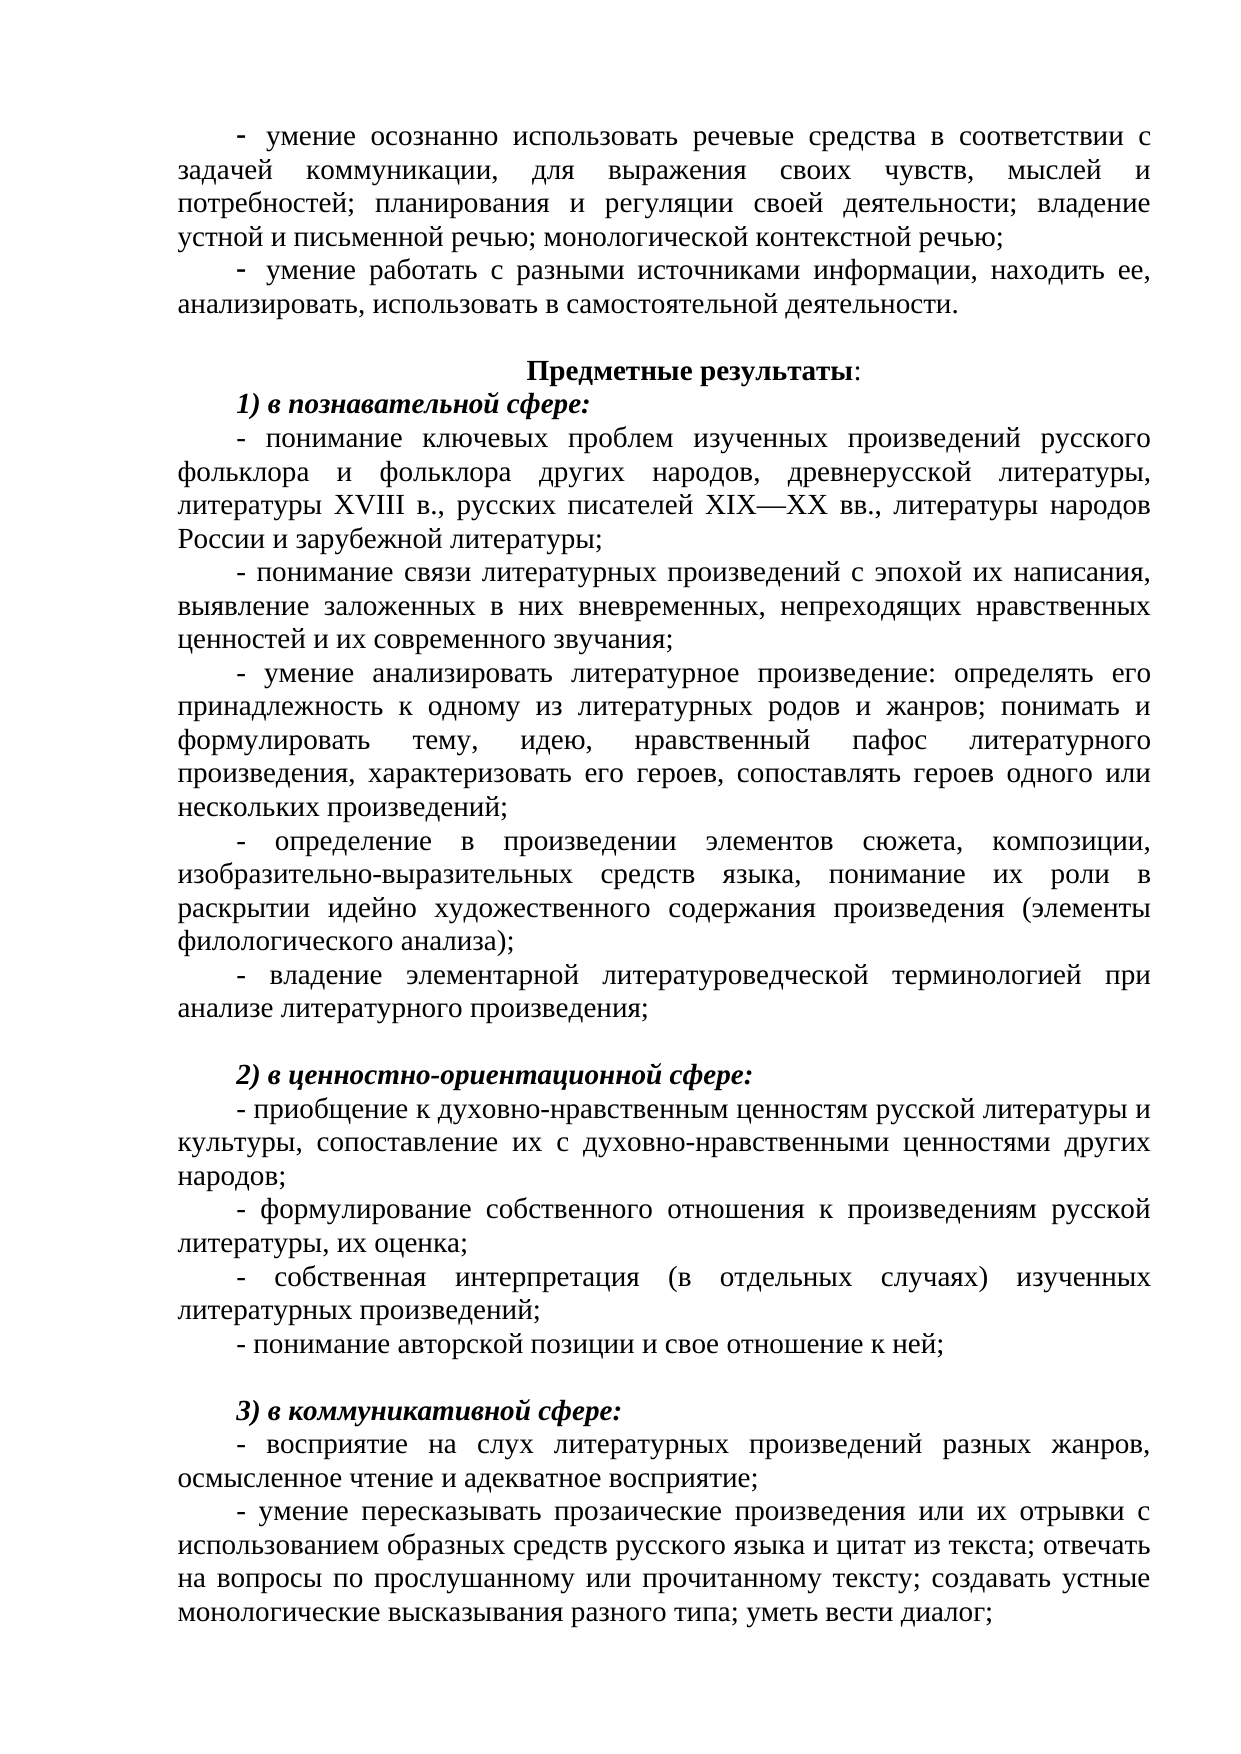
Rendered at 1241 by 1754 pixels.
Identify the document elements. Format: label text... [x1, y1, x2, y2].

text - понимание авторской позиции и свое отношение к ней; [177, 1326, 1152, 1359]
text - приобщение к духовно-нравственным ценностям русской литературы и культуры, сопоставление их с духовно-нравственными ценностями других народов; [177, 1091, 1152, 1192]
text - восприятие на слух литературных произведений разных жанров, осмысленное чтение и адекватное восприятие; [177, 1426, 1152, 1493]
text - собственная интерпретация (в отдельных случаях) изученных литературных произведений; [177, 1259, 1152, 1326]
text 3) в коммуникативной сфере: [177, 1393, 1152, 1426]
text - определение в произведении элементов сюжета, композиции, изобразительно-выразительных средств языка, понимание их роли в раскрытии идейно художественного содержания произведения (элементы филологического анализа); [177, 823, 1152, 957]
text - понимание связи литературных произведений с эпохой их написания, выявление заложенных в них вневременных, непреходящих нравственных ценностей и их современного звучания; [177, 554, 1152, 655]
list умение работать с разными источниками информации, находить ее, анализировать, использовать в самостоятельной деятельности. [177, 252, 1152, 319]
text - умение пересказывать прозаические произведения или их отрывки с использованием образных средств русского языка и цитат из текста; отвечать на вопросы по прослушанному или прочитанному тексту; создавать устные монологические высказывания разного типа; уметь вести диалог; [177, 1493, 1152, 1628]
text Предметные результаты: [177, 353, 1152, 387]
list умение осознанно использовать речевые средства в соответствии с задачей коммуникации, для выражения своих чувств, мыслей и потребностей; планирования и регуляции своей деятельности; владение устной и письменной речью; монологической контекстной речью; [177, 118, 1152, 252]
text - формулирование собственного отношения к произведениям русской литературы, их оценка; [177, 1192, 1152, 1259]
text - понимание ключевых проблем изученных произведений русского фольклора и фольклора других народов, древнерусской литературы, литературы XVIII в., русских писателей XIX—XX вв., литературы народов России и зарубежной литературы; [177, 420, 1152, 554]
text - владение элементарной литературоведческой терминологией при анализе литературного произведения; [177, 957, 1152, 1024]
text - умение анализировать литературное произведение: определять его принадлежность к одному из литературных родов и жанров; понимать и формулировать тему, идею, нравственный пафос литературного произведения, характеризовать его героев, сопоставлять героев одного или нескольких произведений; [177, 655, 1152, 823]
text 1) в познавательной сфере: [177, 387, 1152, 420]
text 2) в ценностно-ориентационной сфере: [177, 1057, 1152, 1091]
